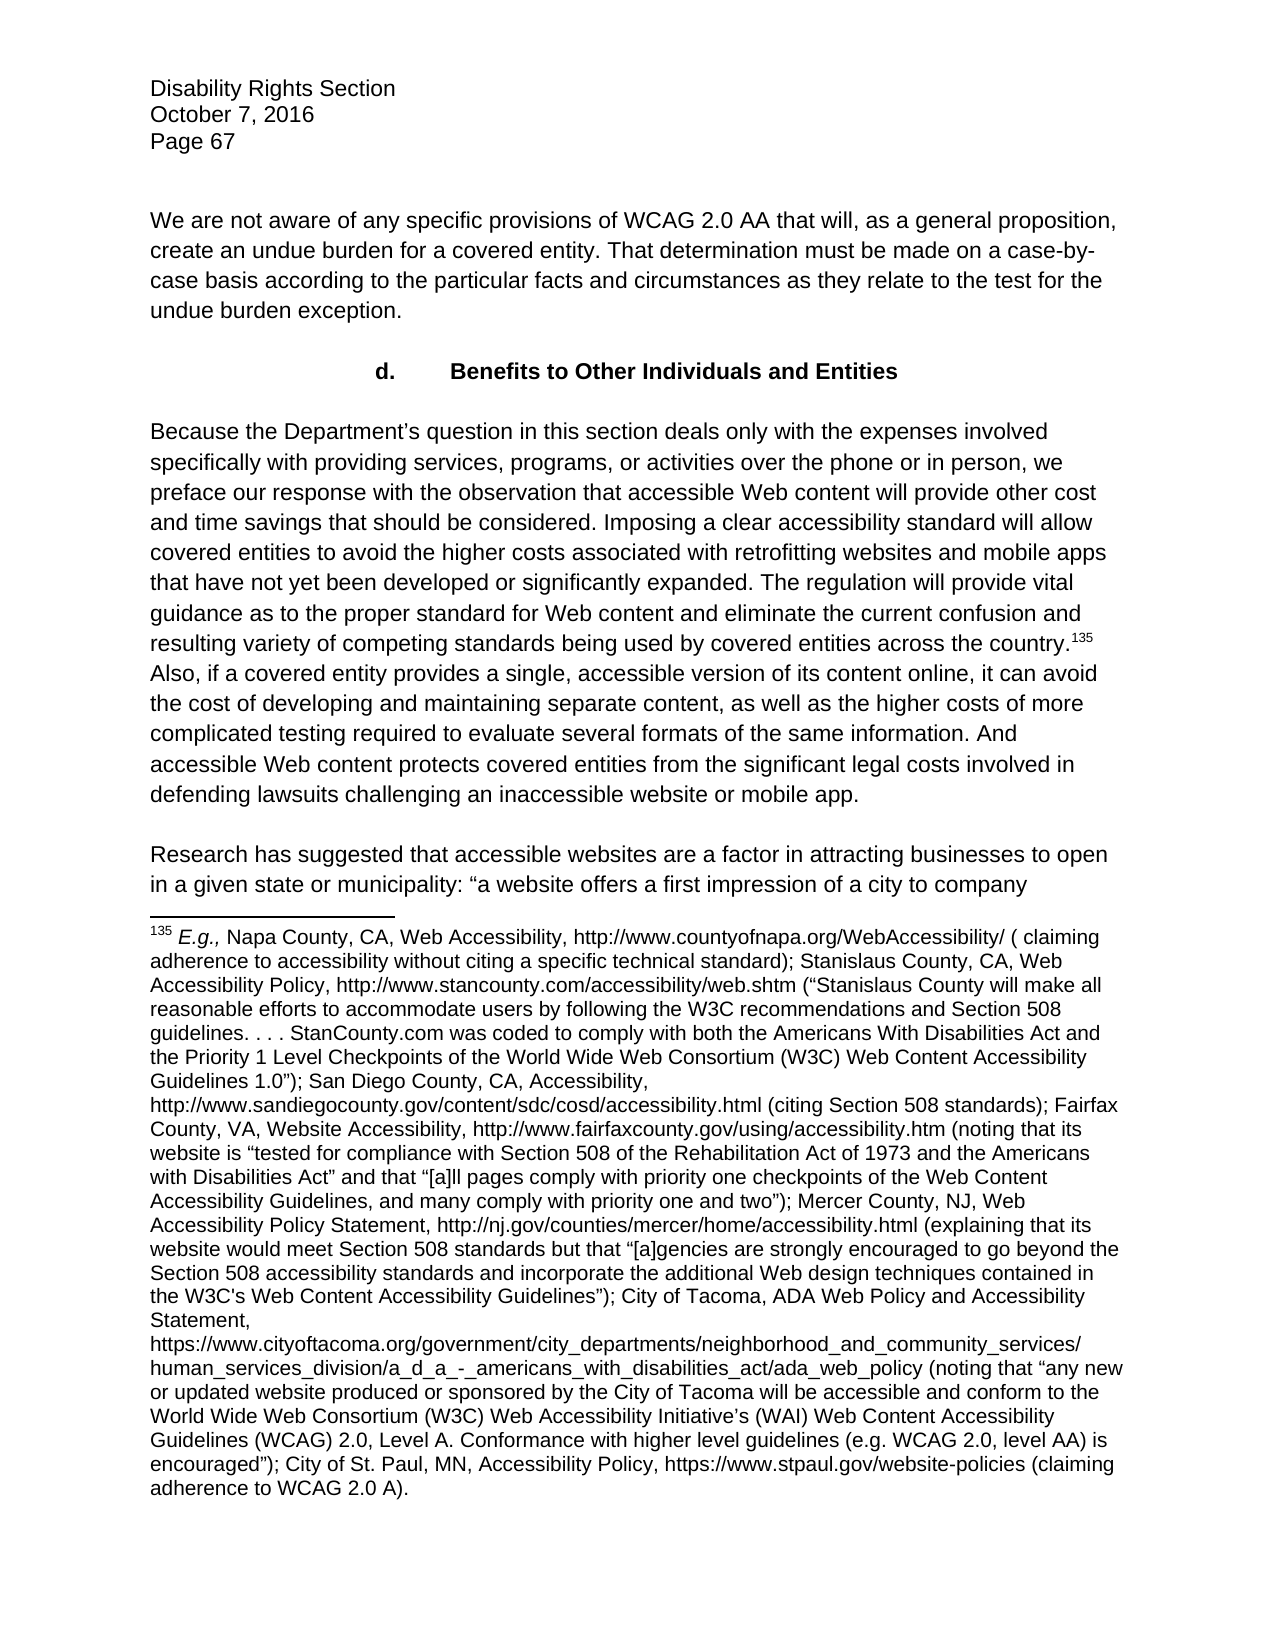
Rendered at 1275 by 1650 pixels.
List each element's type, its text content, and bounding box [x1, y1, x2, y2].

text Because the Department’s question in this section deals only with the expenses involved specifically with providing services, programs, or activities over the phone or in person, we preface our response with the observation that accessible Web content will provide other cost and time savings that should be considered. Imposing a clear accessibility standard will allow covered entities to avoid the higher costs associated with retrofitting websites and mobile apps that have not yet been developed or significantly expanded. The regulation will provide vital guidance as to the proper standard for Web content and eliminate the current confusion and resulting variety of competing standards being used by covered entities across the country. Also, if a covered entity provides a single, accessible version of its content online, it can avoid the cost of developing and maintaining separate content, as well as the higher costs of more complicated testing required to evaluate several formats of the same information. And accessible Web content protects covered entities from the significant legal costs involved in defending lawsuits challenging an inaccessible website or mobile app. [150, 418, 1125, 807]
text We are not aware of any specific provisions of WCAG 2.0 AA that will, as a general proposition, create an undue burden for a covered entity. That determination must be made on a case-by-case basis according to the particular facts and circumstances as they relate to the test for the undue burden exception. [150, 207, 1125, 324]
subtitle Benefits to Other Individuals and Entities [375, 358, 1125, 384]
text Research has suggested that accessible websites are a factor in attracting businesses to open in a given state or municipality: “a website offers a first impression of a city to company [150, 841, 1125, 898]
